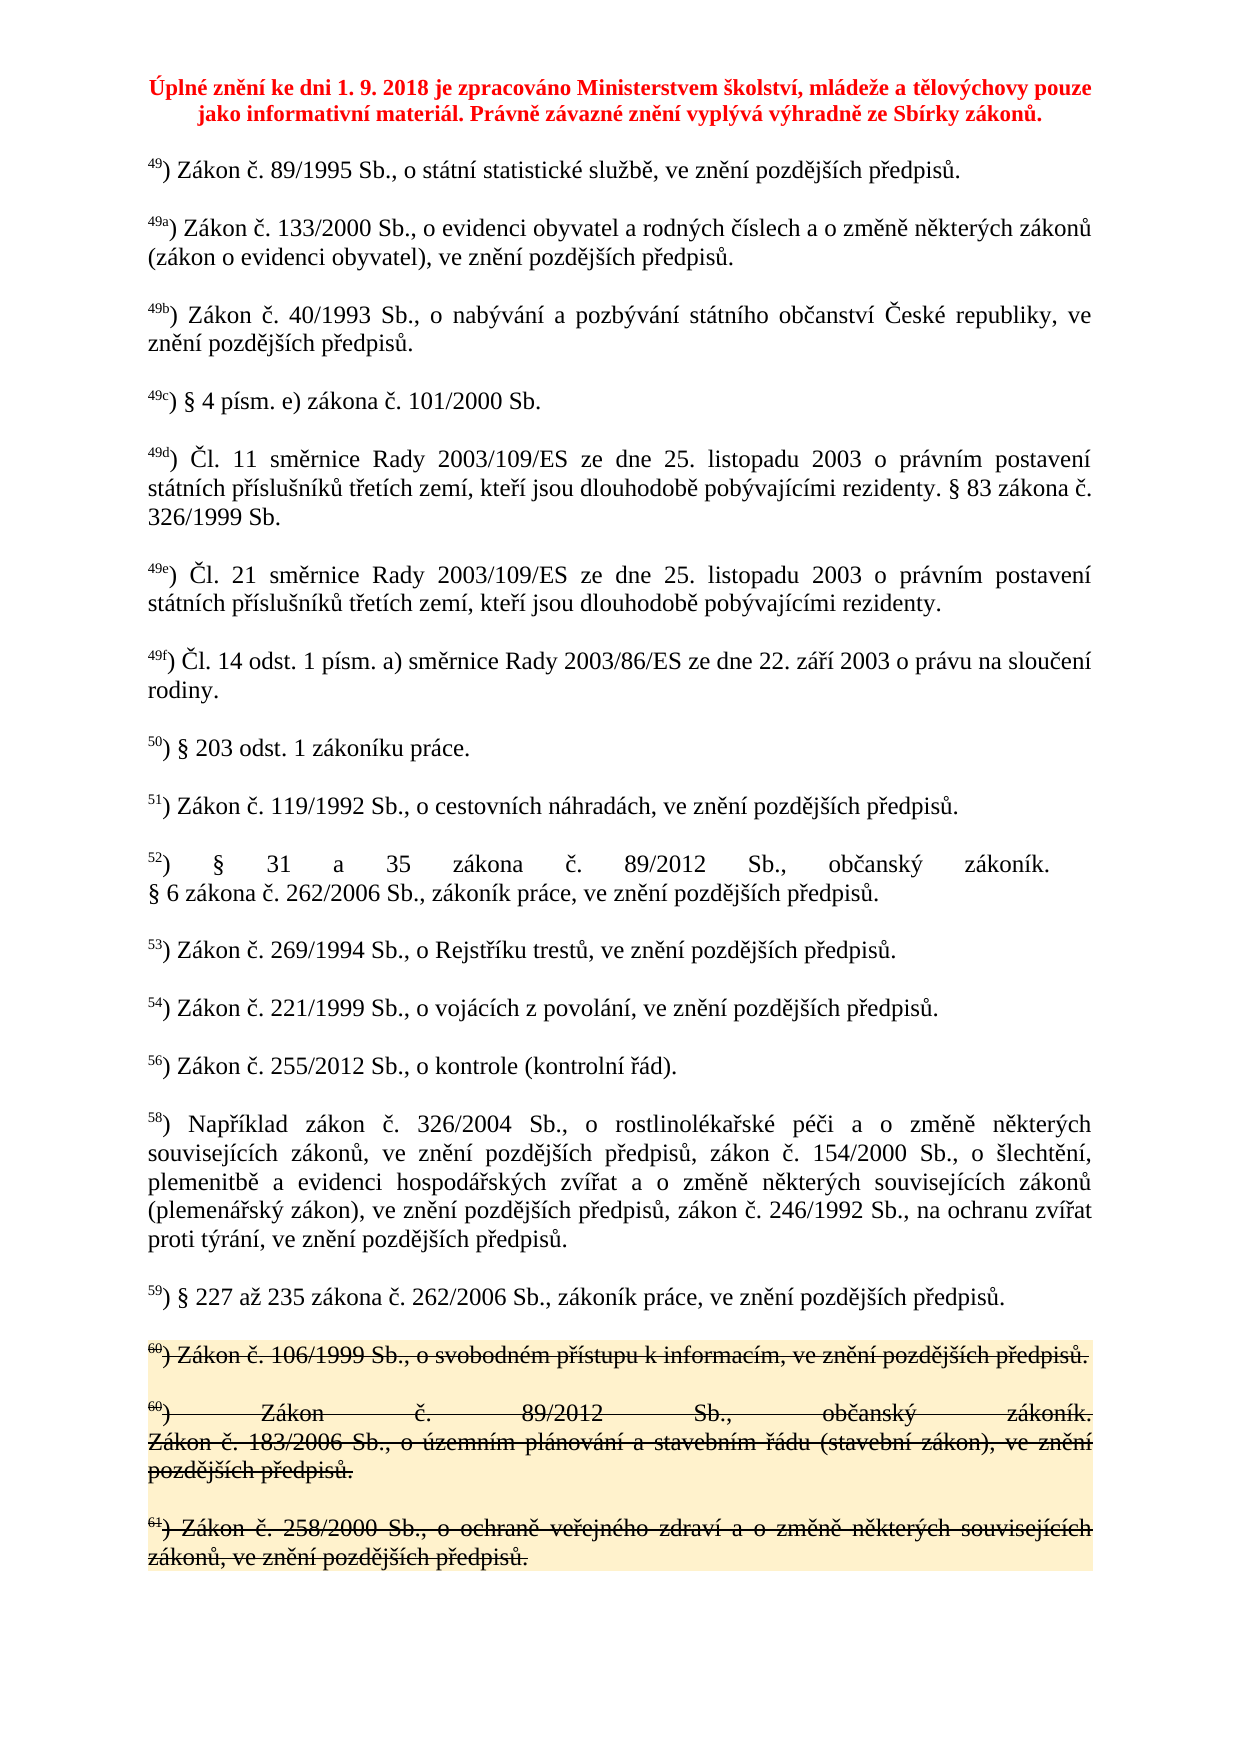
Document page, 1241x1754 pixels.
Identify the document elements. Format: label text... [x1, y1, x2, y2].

text 51) Zákon č. 119/1992 Sb., o cestovních náhradách, ve znění pozdějších předpisů. [148, 791, 1093, 820]
text 52) § 31 a 35 zákona č. 89/2012 Sb., občanský zákoník. § 6 zákona č. 262/2006 Sb., zákoník práce, ve znění pozdějších předpisů. [148, 849, 1093, 906]
text 60) Zákon č. 106/1999 Sb., o svobodném přístupu k informacím, ve znění pozdějších předpisů. [148, 1340, 1093, 1369]
text 49c) § 4 písm. e) zákona č. 101/2000 Sb. [148, 386, 1093, 415]
text 53) Zákon č. 269/1994 Sb., o Rejstříku trestů, ve znění pozdějších předpisů. [148, 936, 1093, 964]
text 49a) Zákon č. 133/2000 Sb., o evidenci obyvatel a rodných číslech a o změně některých zákonů (zákon o evidenci obyvatel), ve znění pozdějších předpisů. [148, 213, 1093, 271]
text 50) § 203 odst. 1 zákoníku práce. [148, 733, 1093, 762]
text 61) Zákon č. 258/2000 Sb., o ochraně veřejného zdraví a o změně některých souvisejících zákonů, ve znění pozdějších předpisů. [148, 1513, 1093, 1571]
text 49d) Čl. 11 směrnice Rady 2003/109/ES ze dne 25. listopadu 2003 o právním postavení státních příslušníků třetích zemí, kteří jsou dlouhodobě pobývajícími rezidenty. § 83 zákona č. 326/1999 Sb. [148, 444, 1093, 531]
text 56) Zákon č. 255/2012 Sb., o kontrole (kontrolní řád). [148, 1051, 1093, 1080]
text 60) Zákon č. 89/2012 Sb., občanský zákoník. Zákon č. 183/2006 Sb., o územním plánování a stavebním řádu (stavební zákon), ve znění pozdějších předpisů. [148, 1398, 1093, 1442]
text 49e) Čl. 21 směrnice Rady 2003/109/ES ze dne 25. listopadu 2003 o právním postavení státních příslušníků třetích zemí, kteří jsou dlouhodobě pobývajícími rezidenty. [148, 560, 1093, 617]
text 58) Například zákon č. 326/2004 Sb., o rostlinolékařské péči a o změně některých souvisejících zákonů, ve znění pozdějších předpisů, zákon č. 154/2000 Sb., o šlechtění, plemenitbě a evidenci hospodářských zvířat a o změně některých souvisejících zákonů (plemenářský zákon), ve znění pozdějších předpisů, zákon č. 246/1992 Sb., na ochranu zvířat proti týrání, ve znění pozdějších předpisů. [148, 1109, 1093, 1253]
text 49) Zákon č. 89/1995 Sb., o státní statistické službě, ve znění pozdějších předpisů. [148, 155, 1093, 184]
text 49b) Zákon č. 40/1993 Sb., o nabývání a pozbývání státního občanství České republiky, ve znění pozdějších předpisů. [148, 300, 1093, 357]
text 54) Zákon č. 221/1999 Sb., o vojácích z povolání, ve znění pozdějších předpisů. [148, 993, 1093, 1022]
text 60) Zákon č. 89/2012 Sb., občanský zákoník. Zákon č. 183/2006 Sb., o územním plánování a stavebním řádu (stavební zákon), ve znění pozdějších předpisů. [148, 1444, 1093, 1484]
text 59) § 227 až 235 zákona č. 262/2006 Sb., zákoník práce, ve znění pozdějších předpisů. [148, 1282, 1093, 1311]
text 49f) Čl. 14 odst. 1 písm. a) směrnice Rady 2003/86/ES ze dne 22. září 2003 o právu na sloučení rodiny. [148, 646, 1093, 704]
